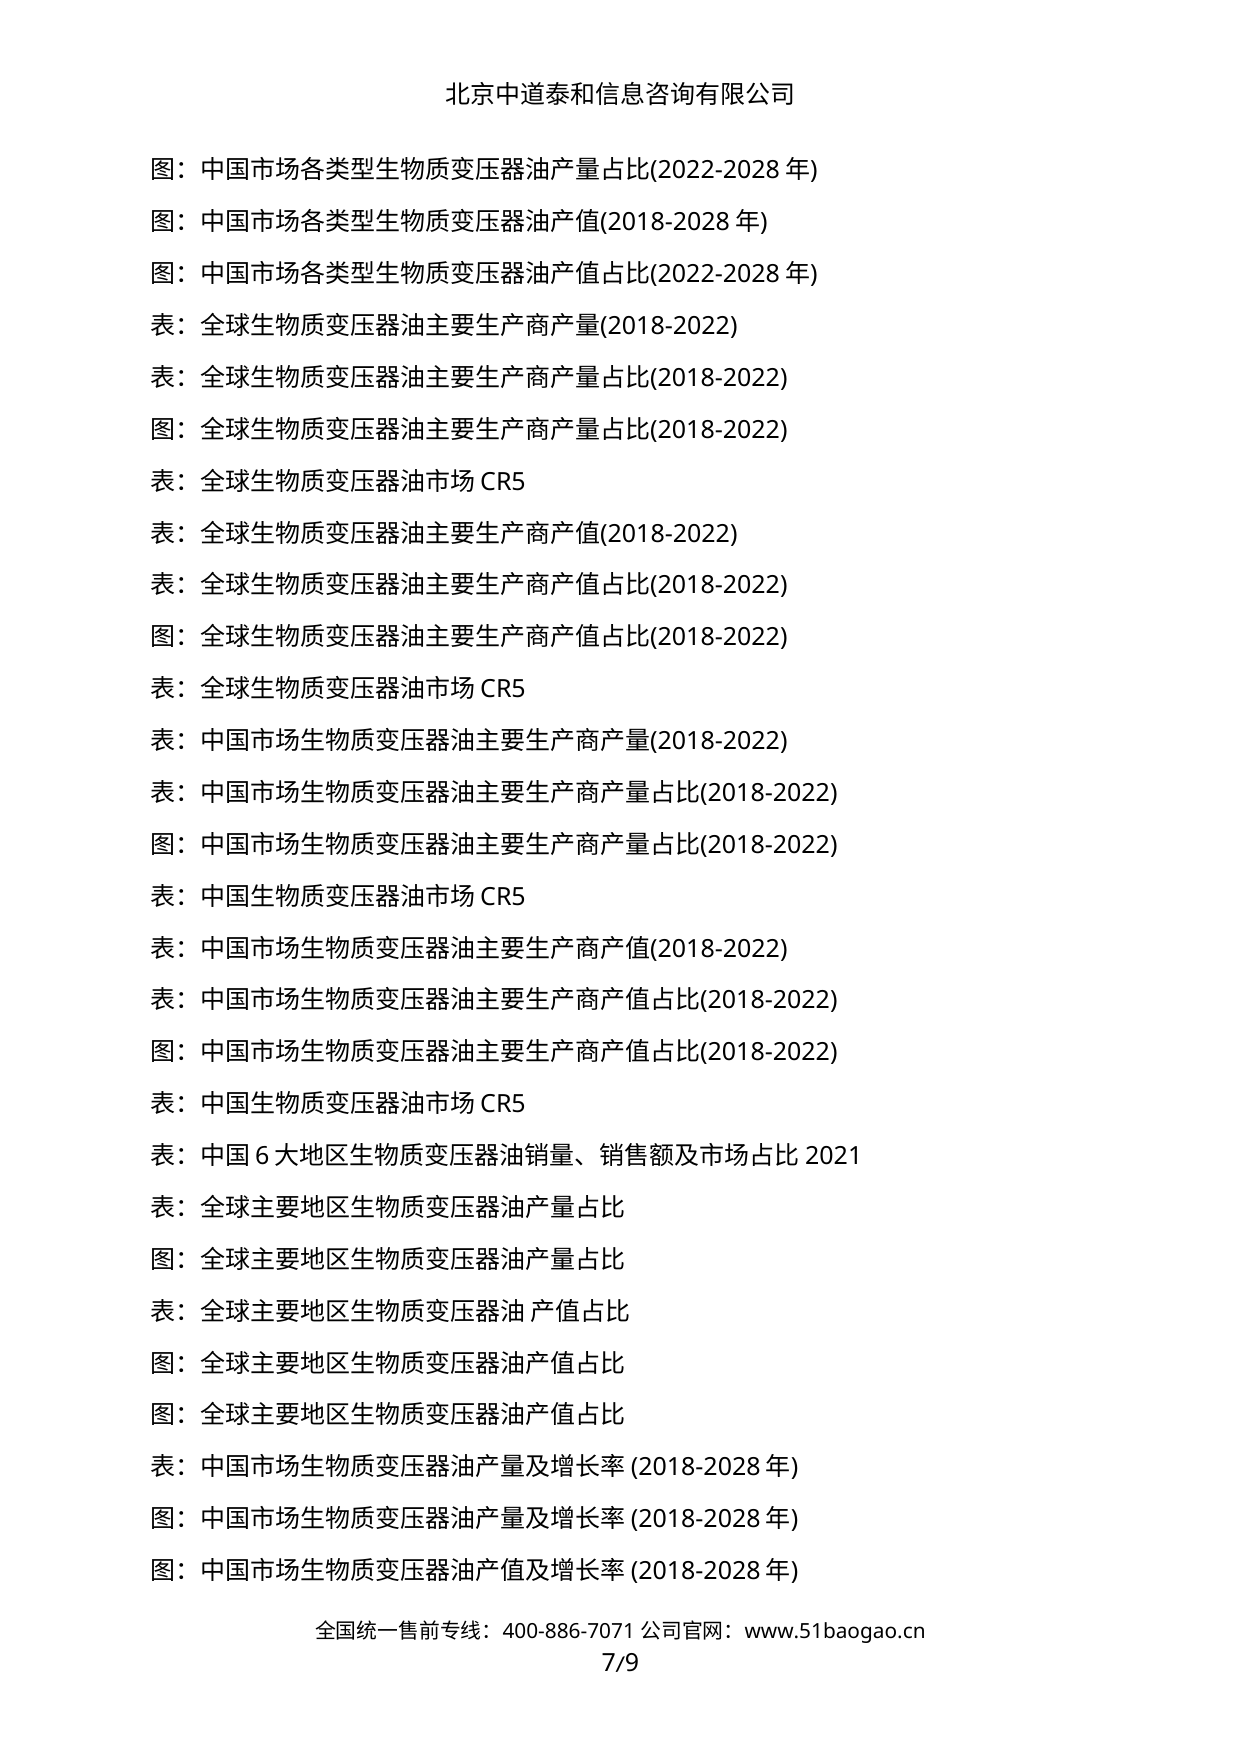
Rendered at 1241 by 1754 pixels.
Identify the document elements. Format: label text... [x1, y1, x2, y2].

text 图：全球主要地区生物质变压器油产值占比 [150, 1343, 1090, 1379]
text 表：全球主要地区生物质变压器油 产值占比 [150, 1291, 1090, 1327]
text 表：中国市场生物质变压器油主要生产商产值(2018-2022) [150, 928, 1090, 964]
text 图：中国市场各类型生物质变压器油产值占比(2022-2028年) [150, 254, 1090, 290]
text 表：中国市场生物质变压器油主要生产商产值占比(2018-2022) [150, 980, 1090, 1016]
text 图：全球生物质变压器油主要生产商产量占比(2018-2022) [150, 409, 1090, 446]
text 表：全球生物质变压器油市场CR5 [150, 461, 1090, 497]
text 表：全球生物质变压器油主要生产商产值(2018-2022) [150, 513, 1090, 549]
text 图：中国市场生物质变压器油产值及增长率 (2018-2028年) [150, 1551, 1090, 1587]
text 表：中国生物质变压器油市场CR5 [150, 1084, 1090, 1120]
text 图：全球主要地区生物质变压器油产量占比 [150, 1239, 1090, 1276]
text 表：全球生物质变压器油主要生产商产量(2018-2022) [150, 306, 1090, 342]
text 表：中国生物质变压器油市场CR5 [150, 876, 1090, 912]
text 图：中国市场各类型生物质变压器油产量占比(2022-2028年) [150, 150, 1090, 186]
text 表：全球生物质变压器油市场CR5 [150, 669, 1090, 705]
text 图：全球生物质变压器油主要生产商产值占比(2018-2022) [150, 617, 1090, 653]
text 表：中国市场生物质变压器油产量及增长率 (2018-2028年) [150, 1447, 1090, 1483]
text 表：全球主要地区生物质变压器油产量占比 [150, 1187, 1090, 1224]
text 表：全球生物质变压器油主要生产商产值占比(2018-2022) [150, 565, 1090, 601]
text 表：中国市场生物质变压器油主要生产商产量(2018-2022) [150, 721, 1090, 757]
text 表：全球生物质变压器油主要生产商产量占比(2018-2022) [150, 357, 1090, 394]
text 图：中国市场生物质变压器油主要生产商产量占比(2018-2022) [150, 824, 1090, 861]
text 图：中国市场各类型生物质变压器油产值(2018-2028年) [150, 202, 1090, 238]
text 图：全球主要地区生物质变压器油产值占比 [150, 1395, 1090, 1431]
text 表：中国市场生物质变压器油主要生产商产量占比(2018-2022) [150, 772, 1090, 809]
text 表：中国6大地区生物质变压器油销量、销售额及市场占比 2021 [150, 1136, 1090, 1172]
text 图：中国市场生物质变压器油产量及增长率 (2018-2028年) [150, 1499, 1090, 1535]
text 图：中国市场生物质变压器油主要生产商产值占比(2018-2022) [150, 1032, 1090, 1068]
